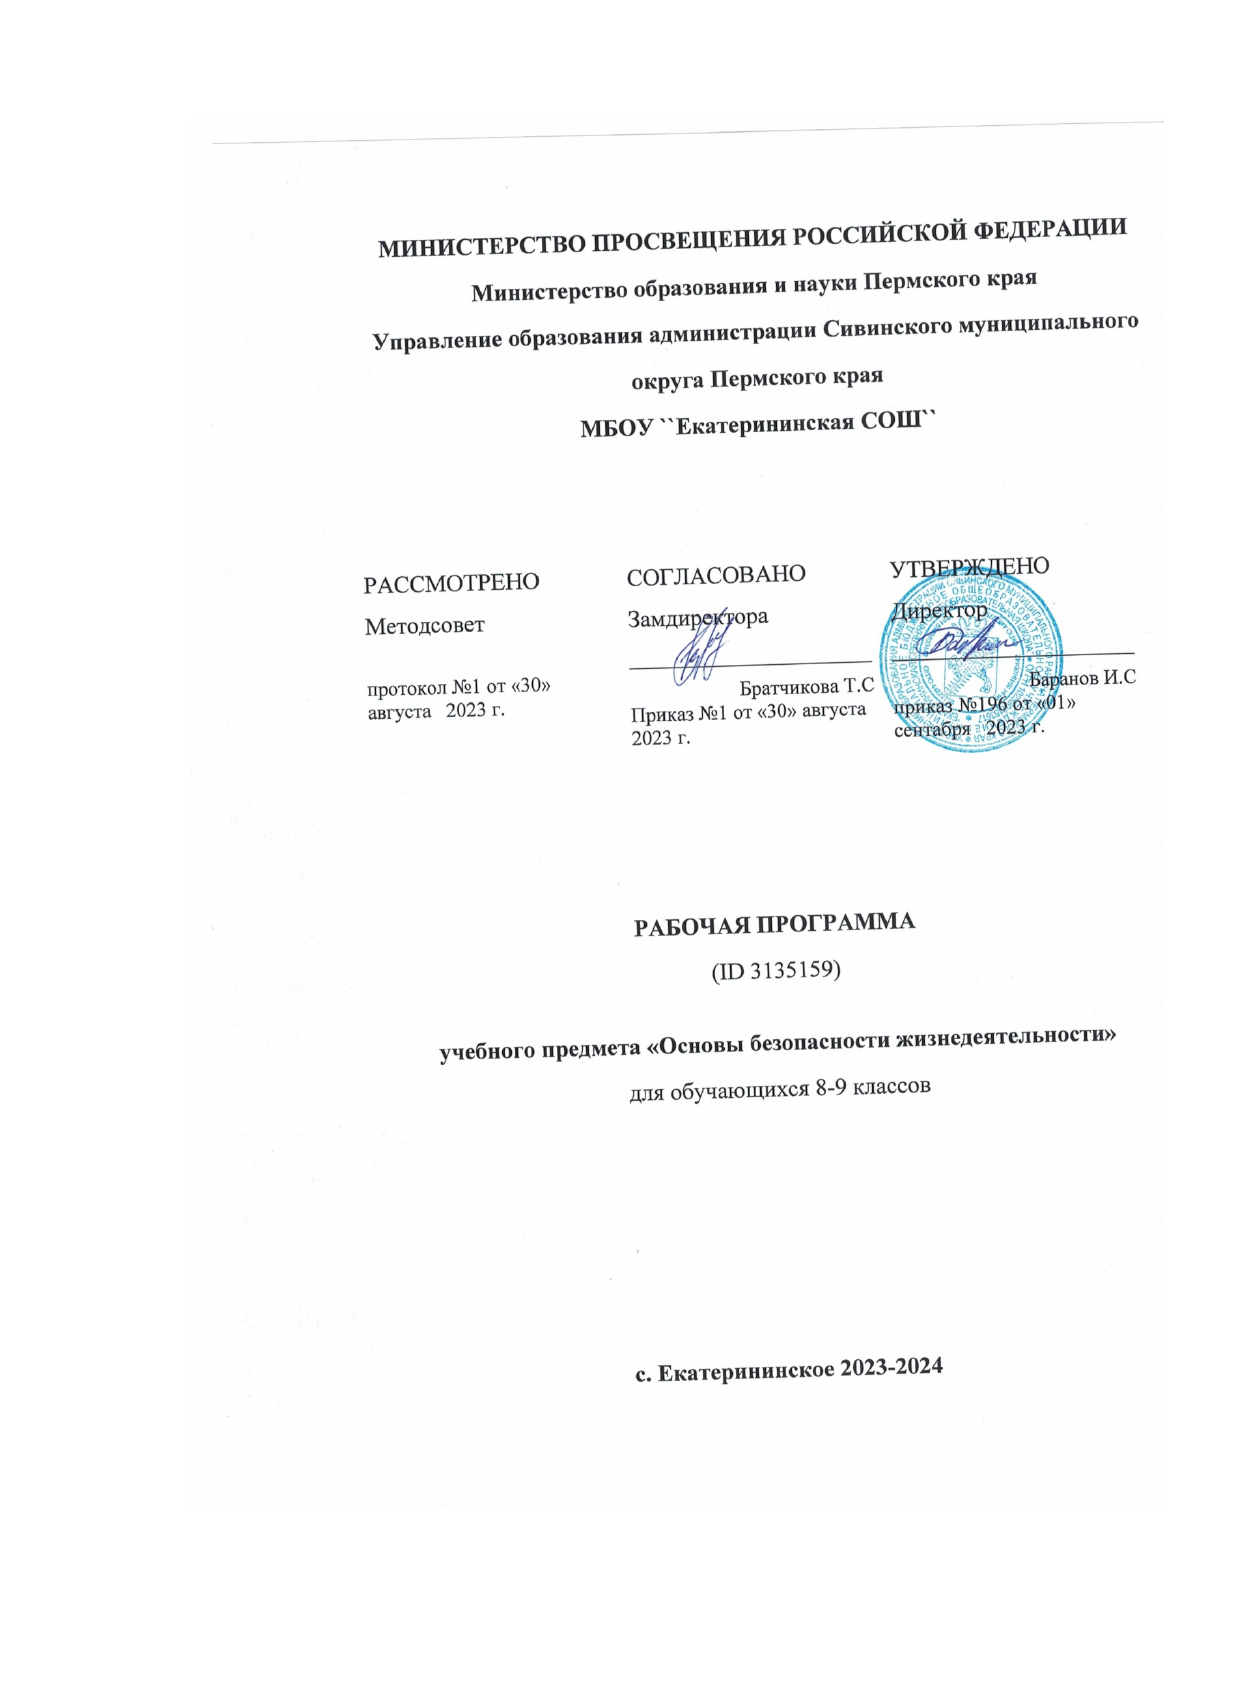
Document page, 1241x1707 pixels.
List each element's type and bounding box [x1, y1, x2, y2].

picture [189, 118, 1165, 1509]
